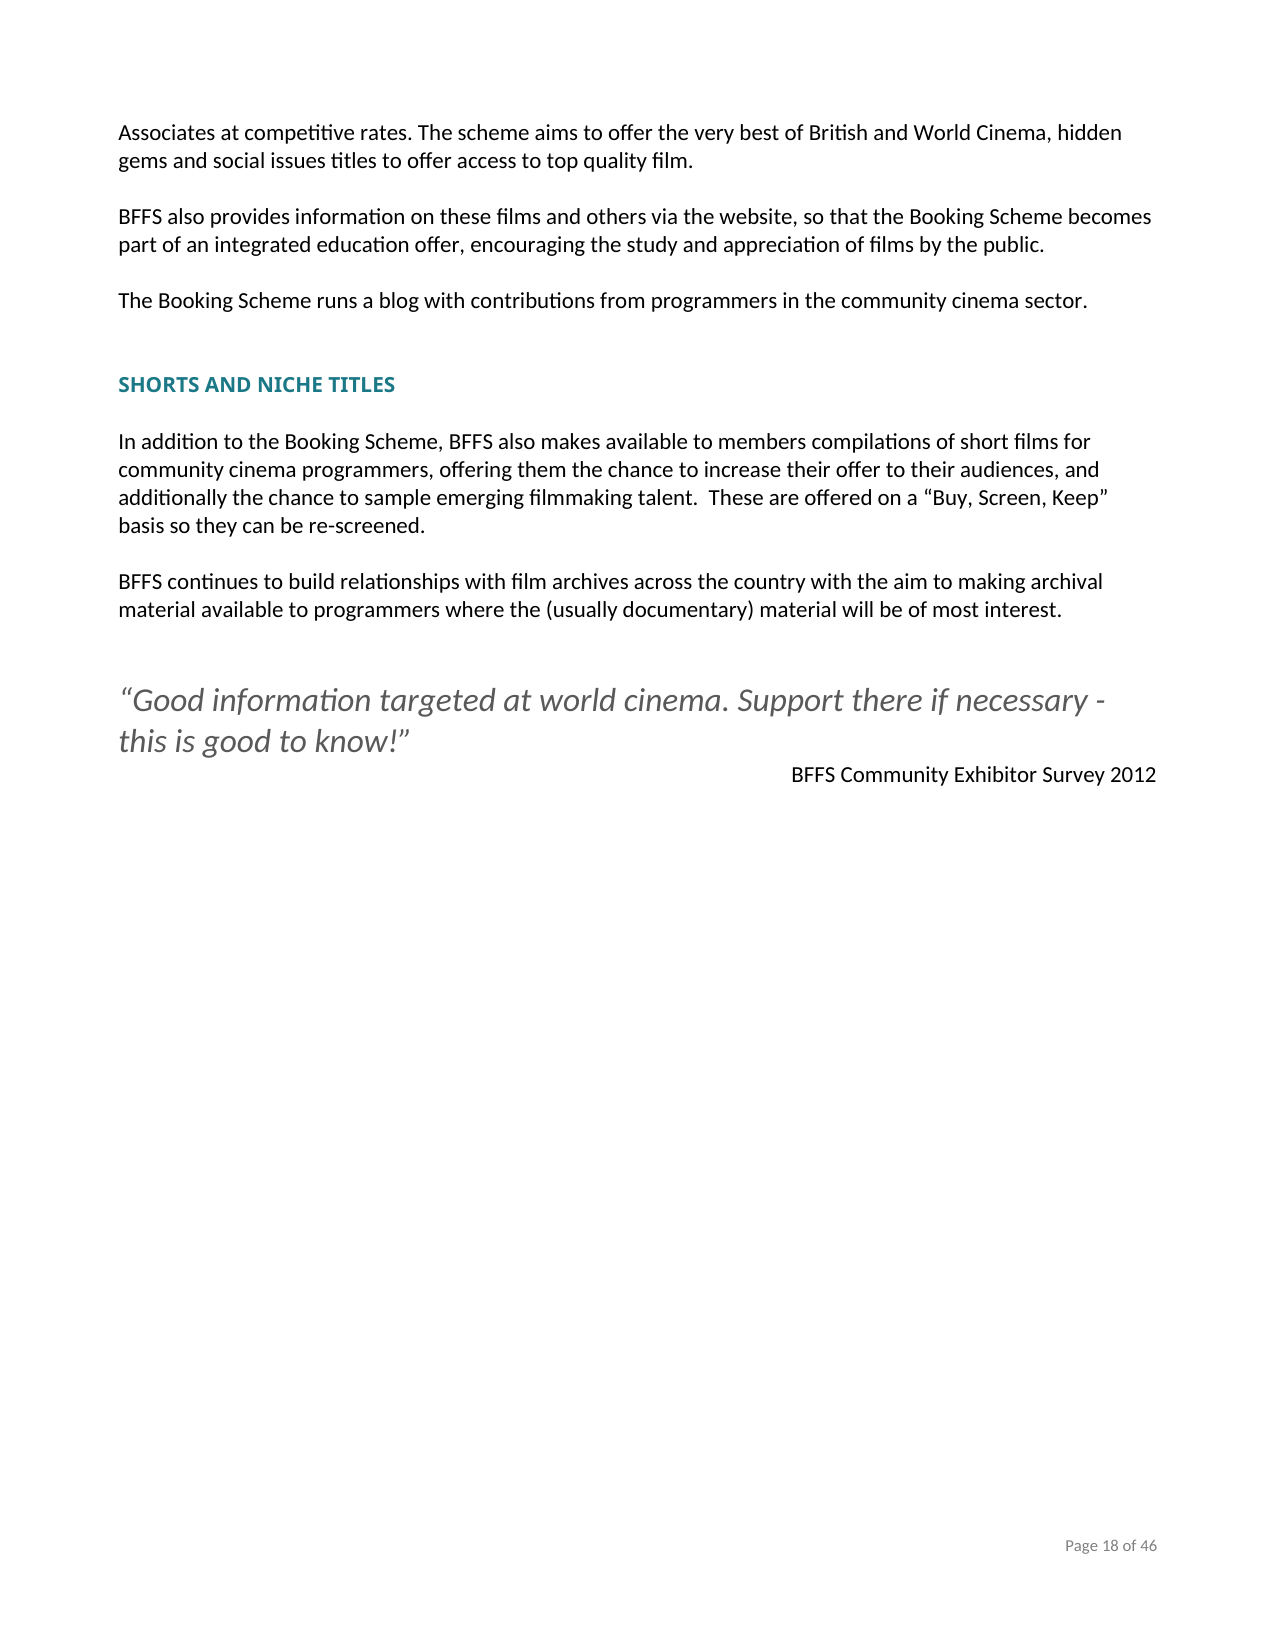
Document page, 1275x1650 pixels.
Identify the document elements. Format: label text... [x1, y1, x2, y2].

text BFFS also provides information on these films and others via the website, so that the Booking Scheme becomes part of an integrated education offer, encouraging the study and appreciation of films by the public. [118, 202, 1157, 258]
text SHORTS AND NICHE TITLES [118, 370, 1157, 399]
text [118, 118, 1157, 174]
text BFFS continues to build relationships with film archives across the country with the aim to making archival material available to programmers where the (usually documentary) material will be of most interest. [118, 567, 1157, 623]
text “Good information targeted at world cinema. Support there if necessary - this is good to know!” [118, 679, 1157, 760]
text In addition to the Booking Scheme, BFFS also makes available to members compilations of short films for community cinema programmers, offering them the chance to increase their offer to their audiences, and additionally the chance to sample emerging filmmaking talent. These are offered on a “Buy, Screen, Keep” basis so they can be re-screened. [118, 427, 1157, 539]
text The Booking Scheme runs a blog with contributions from programmers in the community cinema sector. [118, 286, 1157, 314]
text BFFS Community Exhibitor Survey 2012 [118, 760, 1157, 788]
